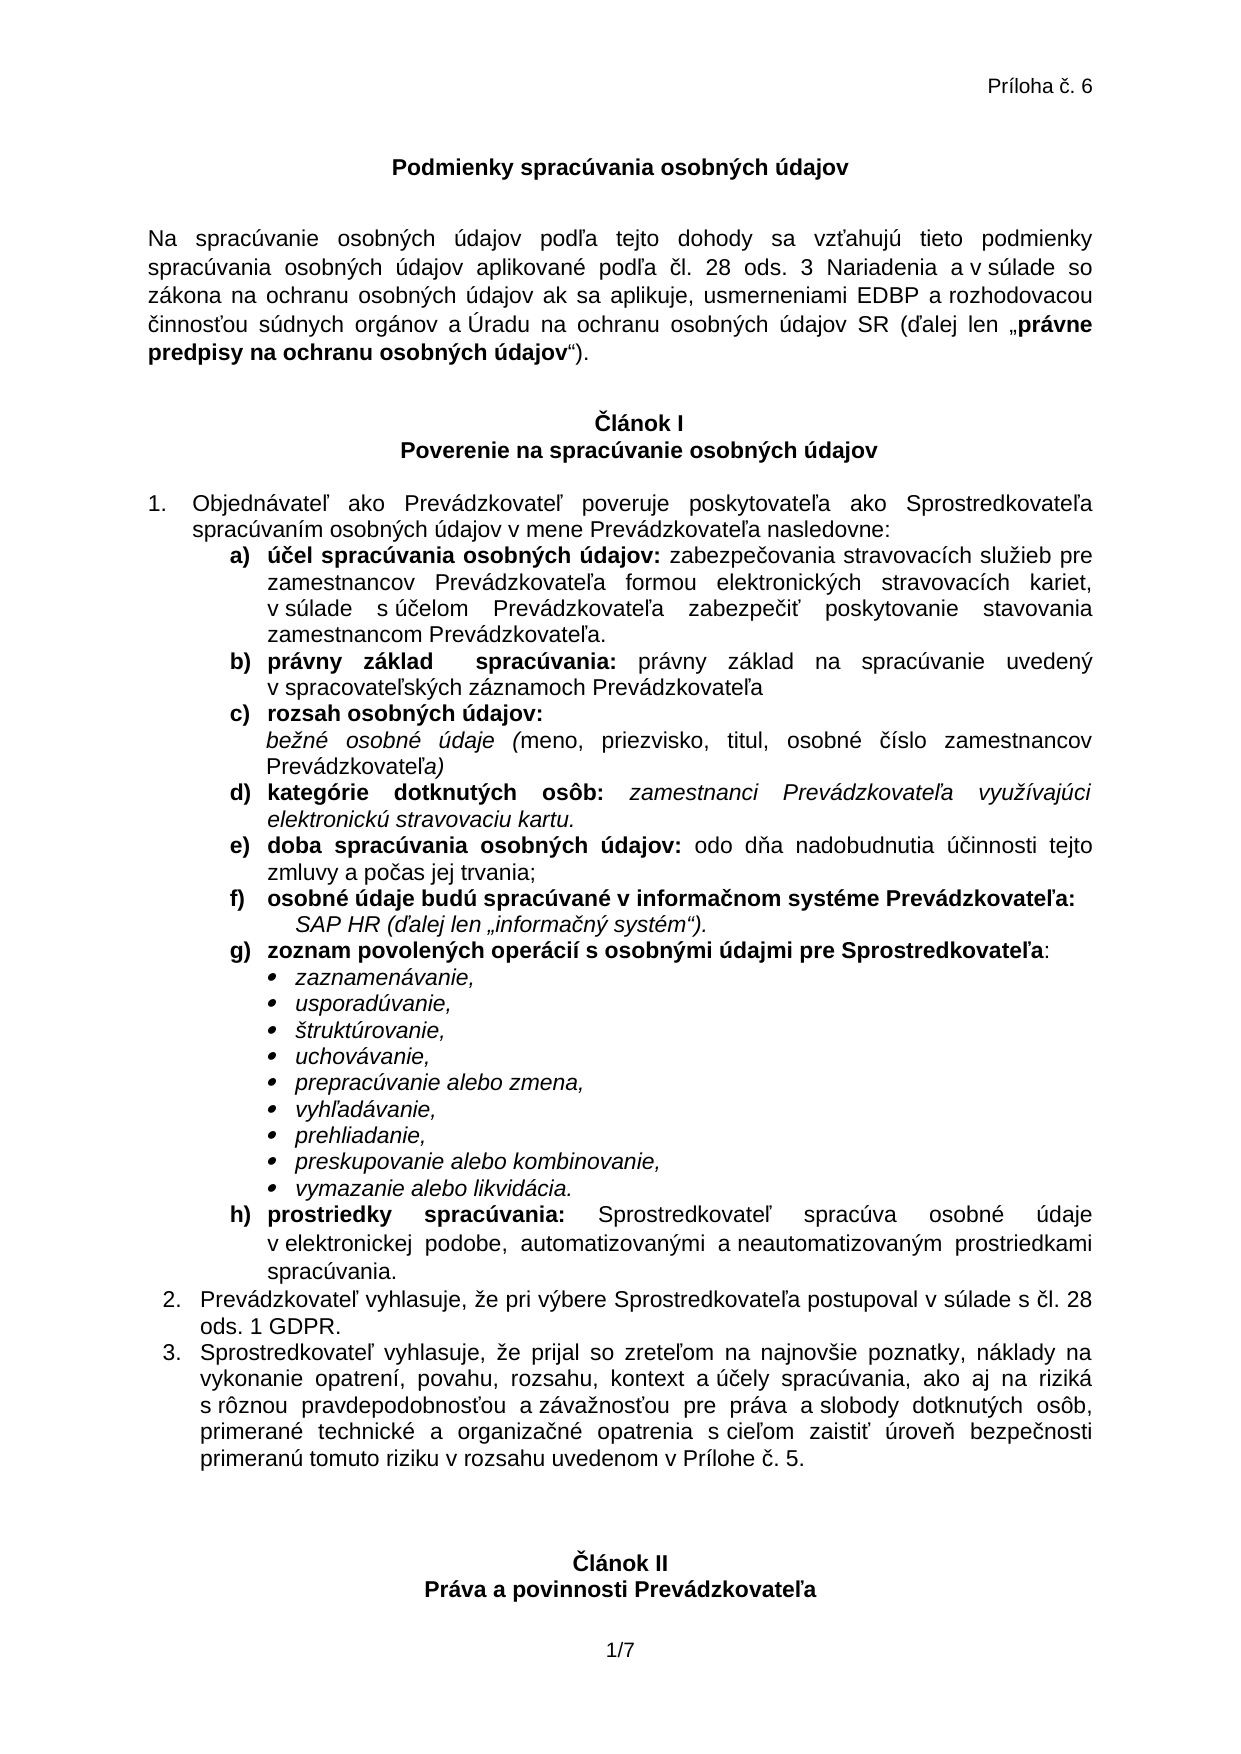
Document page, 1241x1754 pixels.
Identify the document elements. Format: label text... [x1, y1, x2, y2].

list vymazanie alebo likvidácia. [192, 1175, 1093, 1201]
list Článok I [185, 410, 1093, 437]
list Sprostredkovateľ vyhlasuje, že prijal so zreteľom na najnovšie poznatky, náklady na vykonanie opatrení, povahu, rozsahu, kontext a účely spracúvania, ako aj na riziká s rôznou pravdepodobnosťou a závažnosťou pre práva a slobody dotknutých osôb, primerané technické a organizačné opatrenia s cieľom zaistiť úroveň bezpečnosti primeranú tomuto riziku v rozsahu uvedenom v Prílohe č. 5. [162, 1339, 1093, 1471]
list prostriedky spracúvania: Sprostredkovateľ spracúva osobné údaje v elektronickej podobe, automatizovanými a neautomatizovaným prostriedkami spracúvania. [229, 1201, 1093, 1284]
list osobné údaje budú spracúvané v informačnom systéme Prevádzkovateľa: [229, 885, 1093, 911]
text Práva a povinnosti Prevádzkovateľa [148, 1576, 1093, 1603]
list Poverenie na spracúvanie osobných údajov [185, 437, 1093, 463]
list usporadúvanie, [192, 990, 1093, 1017]
list prepracúvanie alebo zmena, [192, 1069, 1093, 1096]
list rozsah osobných údajov: [229, 700, 1093, 727]
list právny základ spracúvania: právny základ na spracúvanie uvedený v spracovateľských záznamoch Prevádzkovateľa [229, 648, 1093, 700]
list uchovávanie, [192, 1043, 1093, 1069]
list preskupovanie alebo kombinovanie, [192, 1148, 1093, 1175]
list doba spracúvania osobných údajov: odo dňa nadobudnutia účinnosti tejto zmluvy a počas jej trvania; [229, 832, 1093, 885]
list Na spracúvanie osobných údajov podľa tejto dohody sa vzťahujú tieto podmienky spracúvania osobných údajov aplikované podľa čl. 28 ods. 3 Nariadenia a v súlade so zákona na ochranu osobných údajov ak sa aplikuje, usmerneniami EDBP a rozhodovacou činnosťou súdnych orgánov a Úradu na ochranu osobných údajov SR (ďalej len „právne predpisy na ochranu osobných údajov“). [148, 225, 1093, 365]
list SAP HR (ďalej len „informačný systém“). [266, 911, 1093, 937]
list štruktúrovanie, [192, 1017, 1093, 1043]
text bežné osobné údaje (meno, priezvisko, titul, osobné číslo zamestnancov Prevádzkovateľa) [266, 727, 1093, 779]
list zoznam povolených operácií s osobnými údajmi pre Sprostredkovateľa: [229, 937, 1093, 964]
list Objednávateľ ako Prevádzkovateľ poveruje poskytovateľa ako Sprostredkovateľa spracúvaním osobných údajov v mene Prevádzkovateľa nasledovne: [148, 489, 1093, 542]
text Článok II [148, 1550, 1093, 1576]
list prehliadanie, [192, 1122, 1093, 1148]
list zaznamenávanie, [192, 964, 1093, 990]
list Podmienky spracúvania osobných údajov [148, 154, 1093, 180]
list účel spracúvania osobných údajov: zabezpečovania stravovacích služieb pre zamestnancov Prevádzkovateľa formou elektronických stravovacích kariet, v súlade s účelom Prevádzkovateľa zabezpečiť poskytovanie stavovania zamestnancom Prevádzkovateľa. [229, 542, 1093, 648]
list kategórie dotknutých osôb: zamestnanci Prevádzkovateľa využívajúci elektronickú stravovaciu kartu. [229, 779, 1093, 832]
list vyhľadávanie, [192, 1096, 1093, 1122]
list Prevádzkovateľ vyhlasuje, že pri výbere Sprostredkovateľa postupoval v súlade s čl. 28 ods. 1 GDPR. [162, 1286, 1093, 1339]
